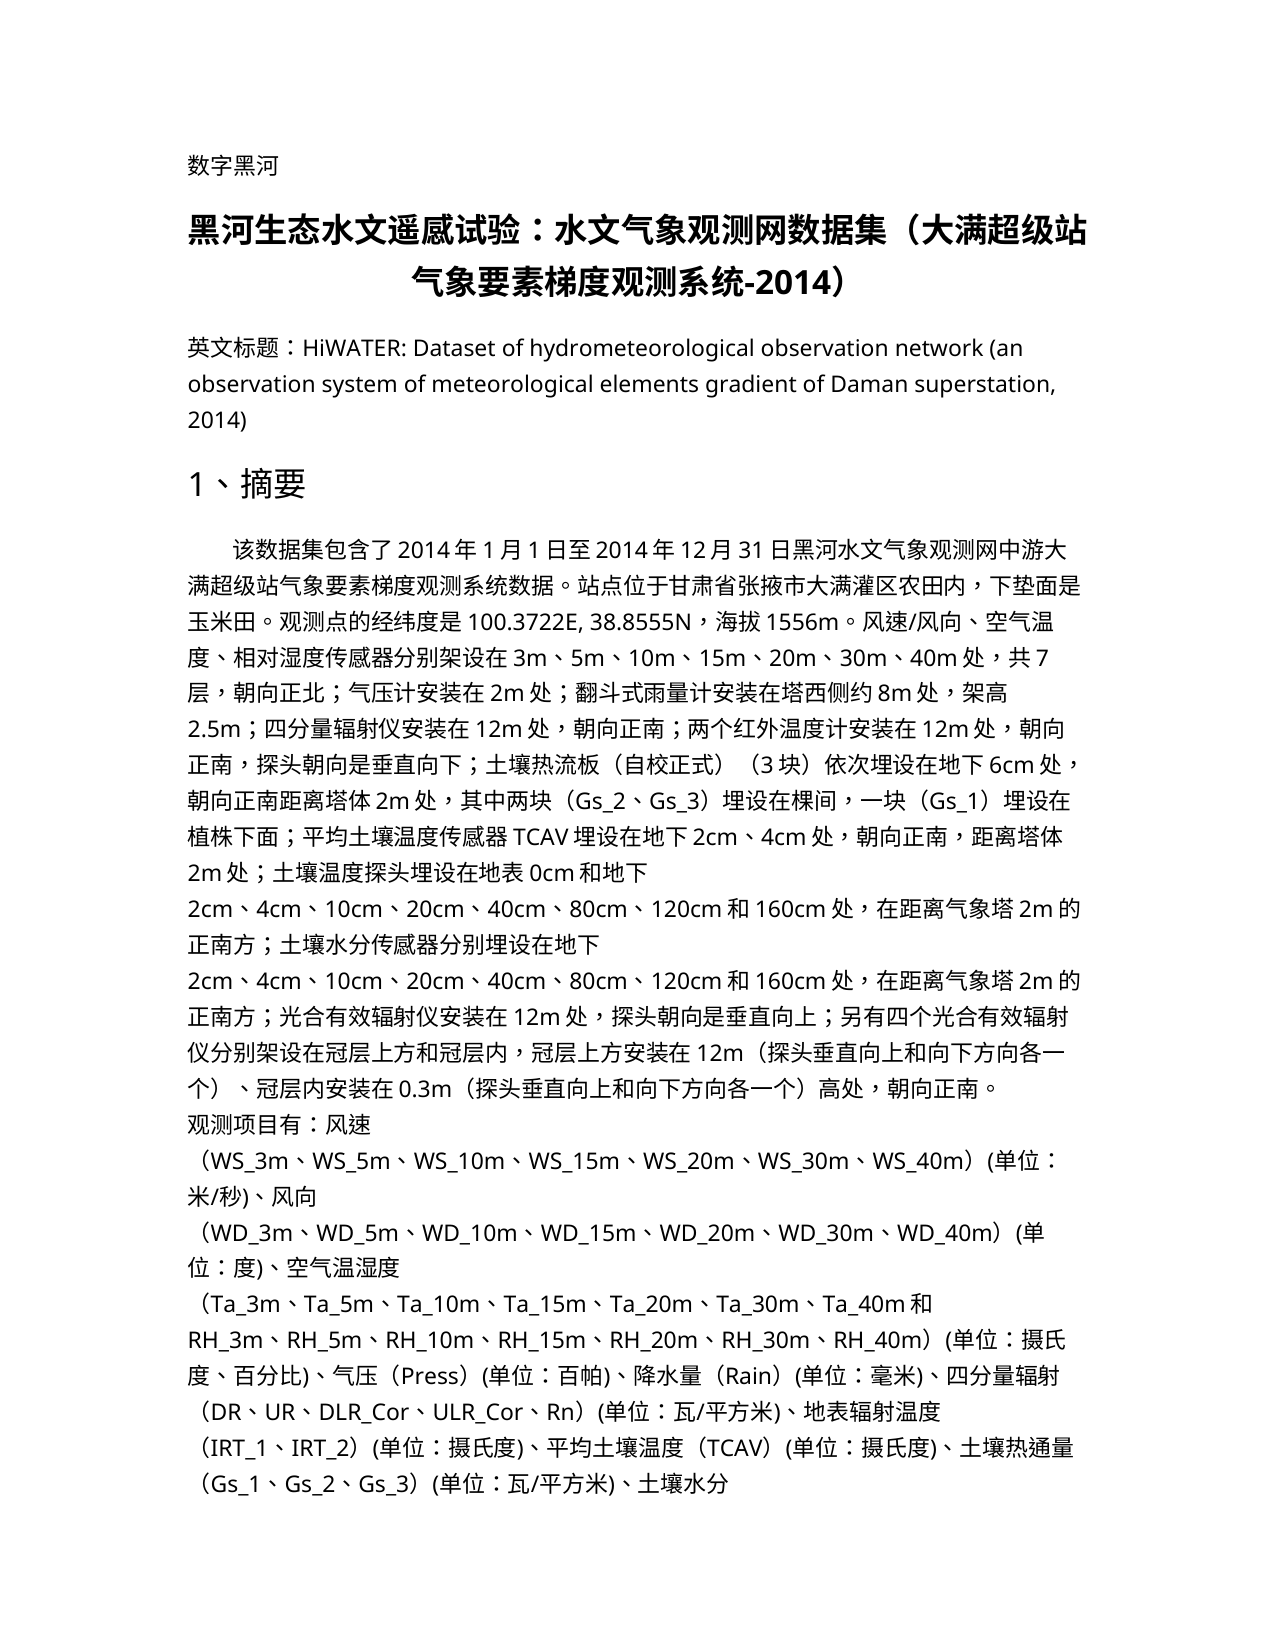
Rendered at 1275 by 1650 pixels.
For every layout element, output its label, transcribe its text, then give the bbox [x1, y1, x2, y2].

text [187, 534, 1087, 1499]
text 黑河生态水文遥感试验：水文气象观测网数据集（大满超级站气象要素梯度观测系统-2014） [187, 207, 1087, 304]
text 1、摘要 [187, 461, 1087, 506]
text 数字黑河 [187, 150, 1087, 181]
text 英文标题：HiWATER: Dataset of hydrometeorological observation network (an observation system of meteorological elements gradient of Daman superstation, 2014) [187, 332, 1087, 435]
